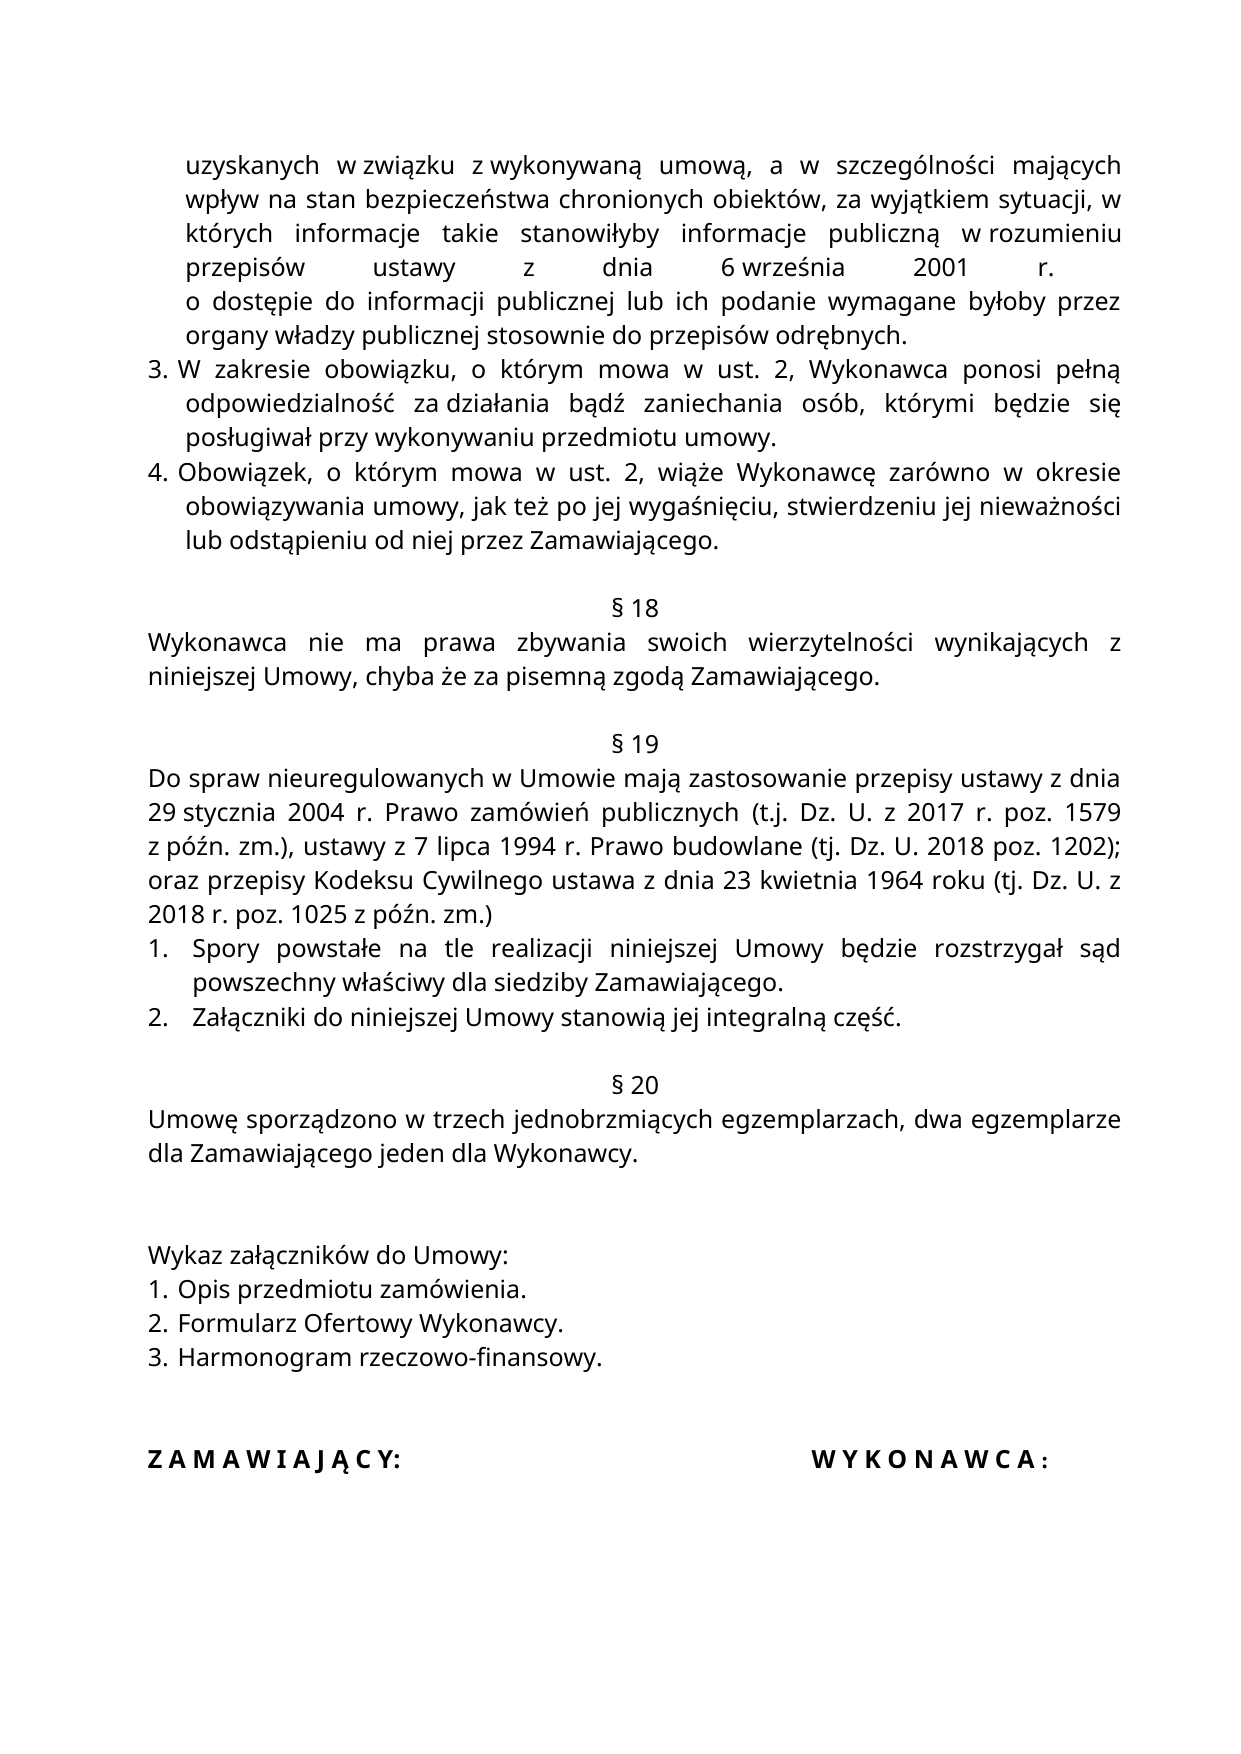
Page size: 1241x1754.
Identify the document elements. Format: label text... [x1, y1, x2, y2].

text Wykonawca nie ma prawa zbywania swoich wierzytelności wynikających z niniejszej Umowy, chyba że za pisemną zgodą Zamawiającego. [148, 624, 1122, 693]
list Załączniki do niniejszej Umowy stanowią jej integralną część. [148, 999, 1122, 1033]
text Z A M A W I A J Ą C Y: W Y K O N A W C A : [148, 1442, 1122, 1476]
list Harmonogram rzeczowo-finansowy. [148, 1340, 1122, 1374]
list W zakresie obowiązku, o którym mowa w ust. 2, Wykonawca ponosi pełną odpowiedzialność za działania bądź zaniechania osób, którymi będzie się posługiwał przy wykonywaniu przedmiotu umowy. [148, 352, 1122, 454]
text Umowę sporządzono w trzech jednobrzmiących egzemplarzach, dwa egzemplarze dla Zamawiającego jeden dla Wykonawcy. [148, 1101, 1122, 1169]
text § 18 [148, 590, 1122, 624]
text § 20 [148, 1067, 1122, 1101]
text § 19 [148, 727, 1122, 761]
list Obowiązek, o którym mowa w ust. 2, wiąże Wykonawcę zarówno w okresie obowiązywania umowy, jak też po jej wygaśnięciu, stwierdzeniu jej nieważności lub odstąpieniu od niej przez Zamawiającego. [148, 454, 1122, 556]
text Wykaz załączników do Umowy: [148, 1238, 1122, 1272]
text Do spraw nieuregulowanych w Umowie mają zastosowanie przepisy ustawy z dnia 29 stycznia 2004 r. Prawo zamówień publicznych (t.j. Dz. U. z 2017 r. poz. 1579 z późn. zm.), ustawy z 7 lipca 1994 r. Prawo budowlane (tj. Dz. U. 2018 poz. 1202); oraz przepisy Kodeksu Cywilnego ustawa z dnia 23 kwietnia 1964 roku (tj. Dz. U. z 2018 r. poz. 1025 z późn. zm.) [148, 761, 1122, 931]
list Spory powstałe na tle realizacji niniejszej Umowy będzie rozstrzygał sąd powszechny właściwy dla siedziby Zamawiającego. [148, 931, 1122, 999]
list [148, 148, 1122, 352]
list Formularz Ofertowy Wykonawcy. [148, 1306, 1122, 1340]
list Opis przedmiotu zamówienia. [148, 1272, 1122, 1306]
